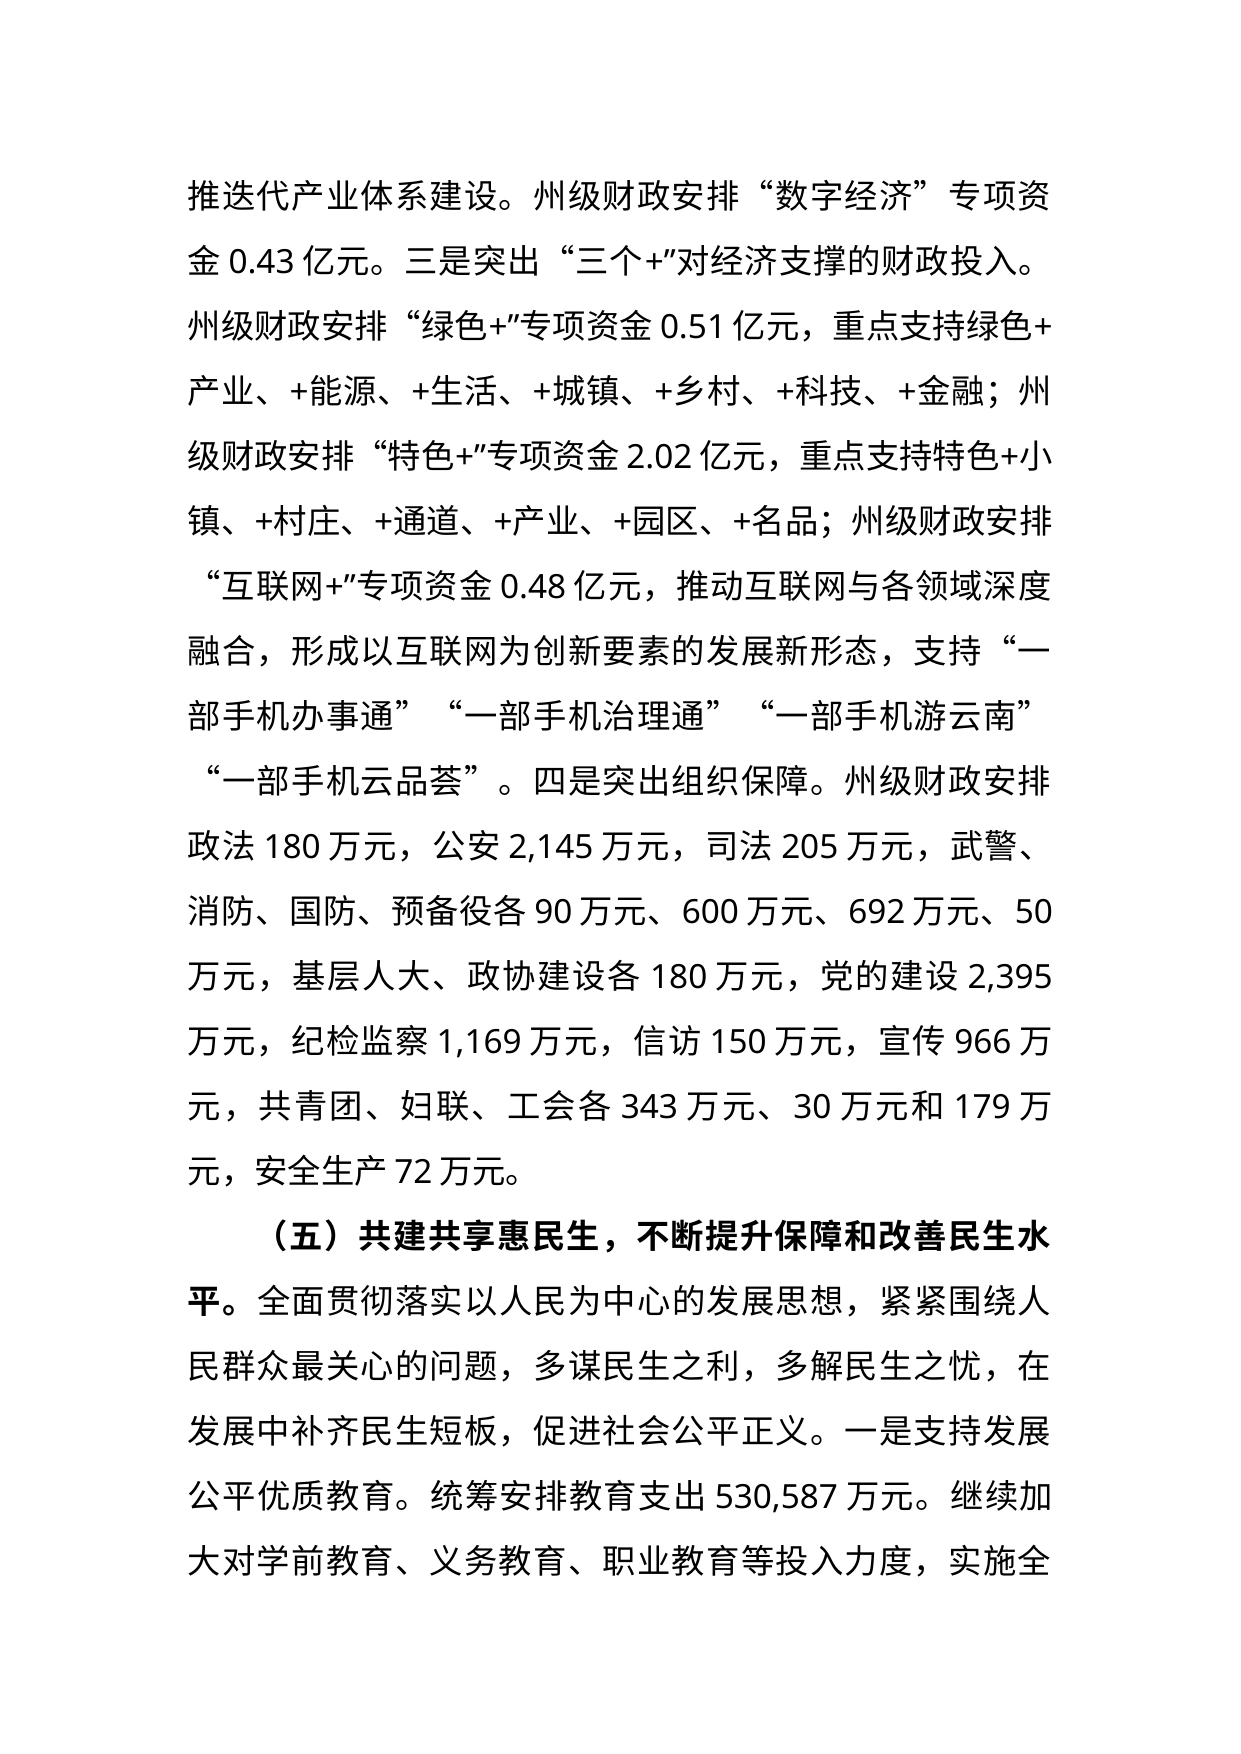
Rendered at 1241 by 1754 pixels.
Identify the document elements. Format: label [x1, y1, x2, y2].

text [187, 162, 1053, 1202]
text [187, 1202, 1053, 1592]
